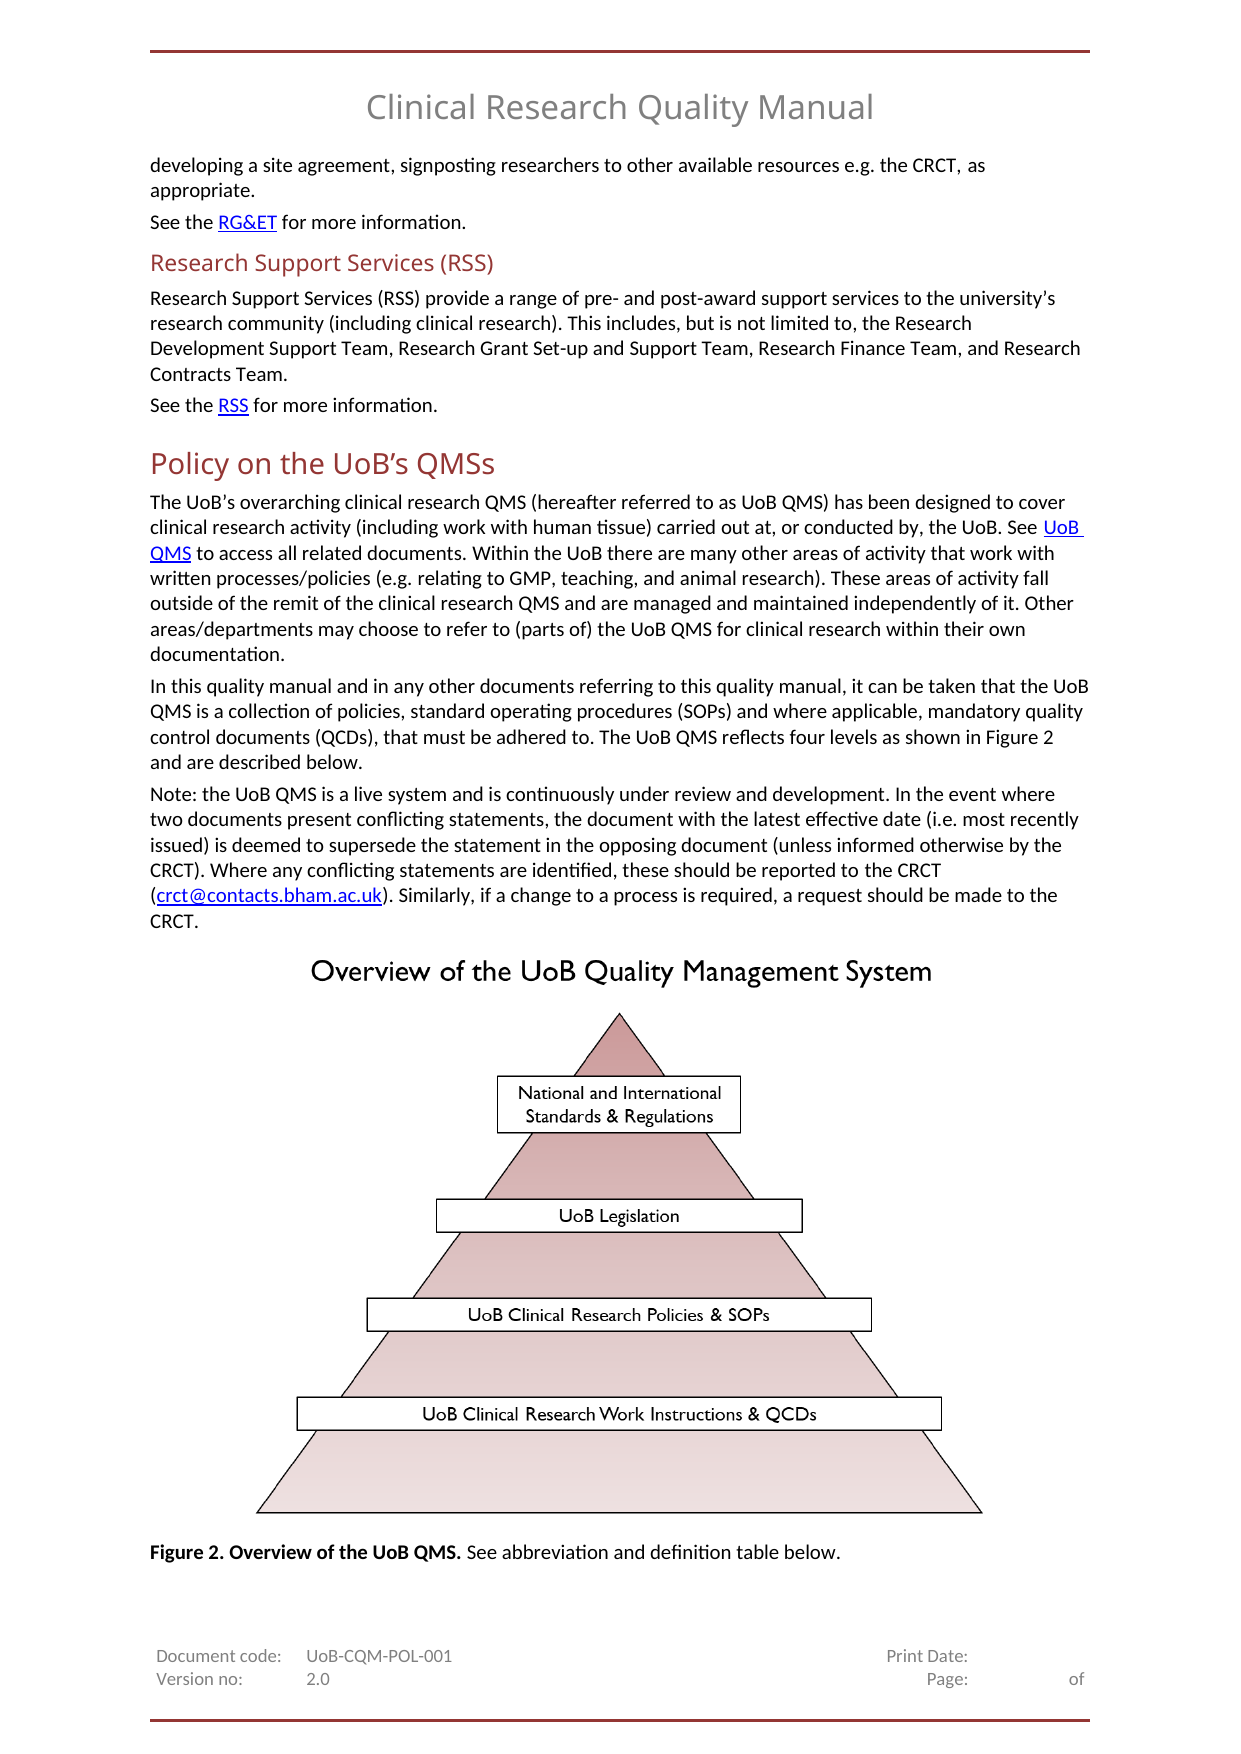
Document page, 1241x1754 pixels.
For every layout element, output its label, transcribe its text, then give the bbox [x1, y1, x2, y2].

text In this quality manual and in any other documents referring to this quality manual, it can be taken that the UoB QMS is a collection of policies, standard operating procedures (SOPs) and where applicable, mandatory quality control documents (QCDs), that must be adhered to. The UoB QMS reflects four levels as shown in Figure 2 and are described below. [150, 673, 1090, 775]
text The UoB’s overarching clinical research QMS (hereafter referred to as UoB QMS) has been designed to cover clinical research activity (including work with human tissue) carried out at, or conducted by, the UoB. See UoB QMS to access all related documents. Within the UoB there are many other areas of activity that work with written processes/policies (e.g. relating to GMP, teaching, and animal research). These areas of activity fall outside of the remit of the clinical research QMS and are managed and maintained independently of it. Other areas/departments may choose to refer to (parts of) the UoB QMS for clinical research within their own documentation. [150, 489, 1090, 667]
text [150, 152, 1090, 203]
text Research Support Services (RSS) provide a range of pre- and post-award support services to the university’s research community (including clinical research). This includes, but is not limited to, the Research Development Support Team, Research Grant Set-up and Support Team, Research Finance Team, and Research Contracts Team. [150, 285, 1090, 386]
subtitle Policy on the UoB’s QMSs [150, 443, 1090, 483]
subtitle Research Support Services (RSS) [150, 247, 1090, 278]
text Note: the UoB QMS is a live system and is continuously under review and development. In the event where two documents present conflicting statements, the document with the latest effective date (i.e. most recently issued) is deemed to supersede the statement in the opposing document (unless informed otherwise by the CRCT). Where any conflicting statements are identified, these should be reported to the CRCT (crct@contacts.bham.ac.uk). Similarly, if a change to a process is required, a request should be made to the CRCT. [150, 781, 1090, 933]
text Figure 2. Overview of the UoB QMS. See abbreviation and definition table below. [150, 1539, 1090, 1565]
text See the RSS for more information. [150, 393, 1090, 418]
text See the RG&ET for more information. [150, 209, 1090, 235]
picture [237, 939, 1004, 1534]
